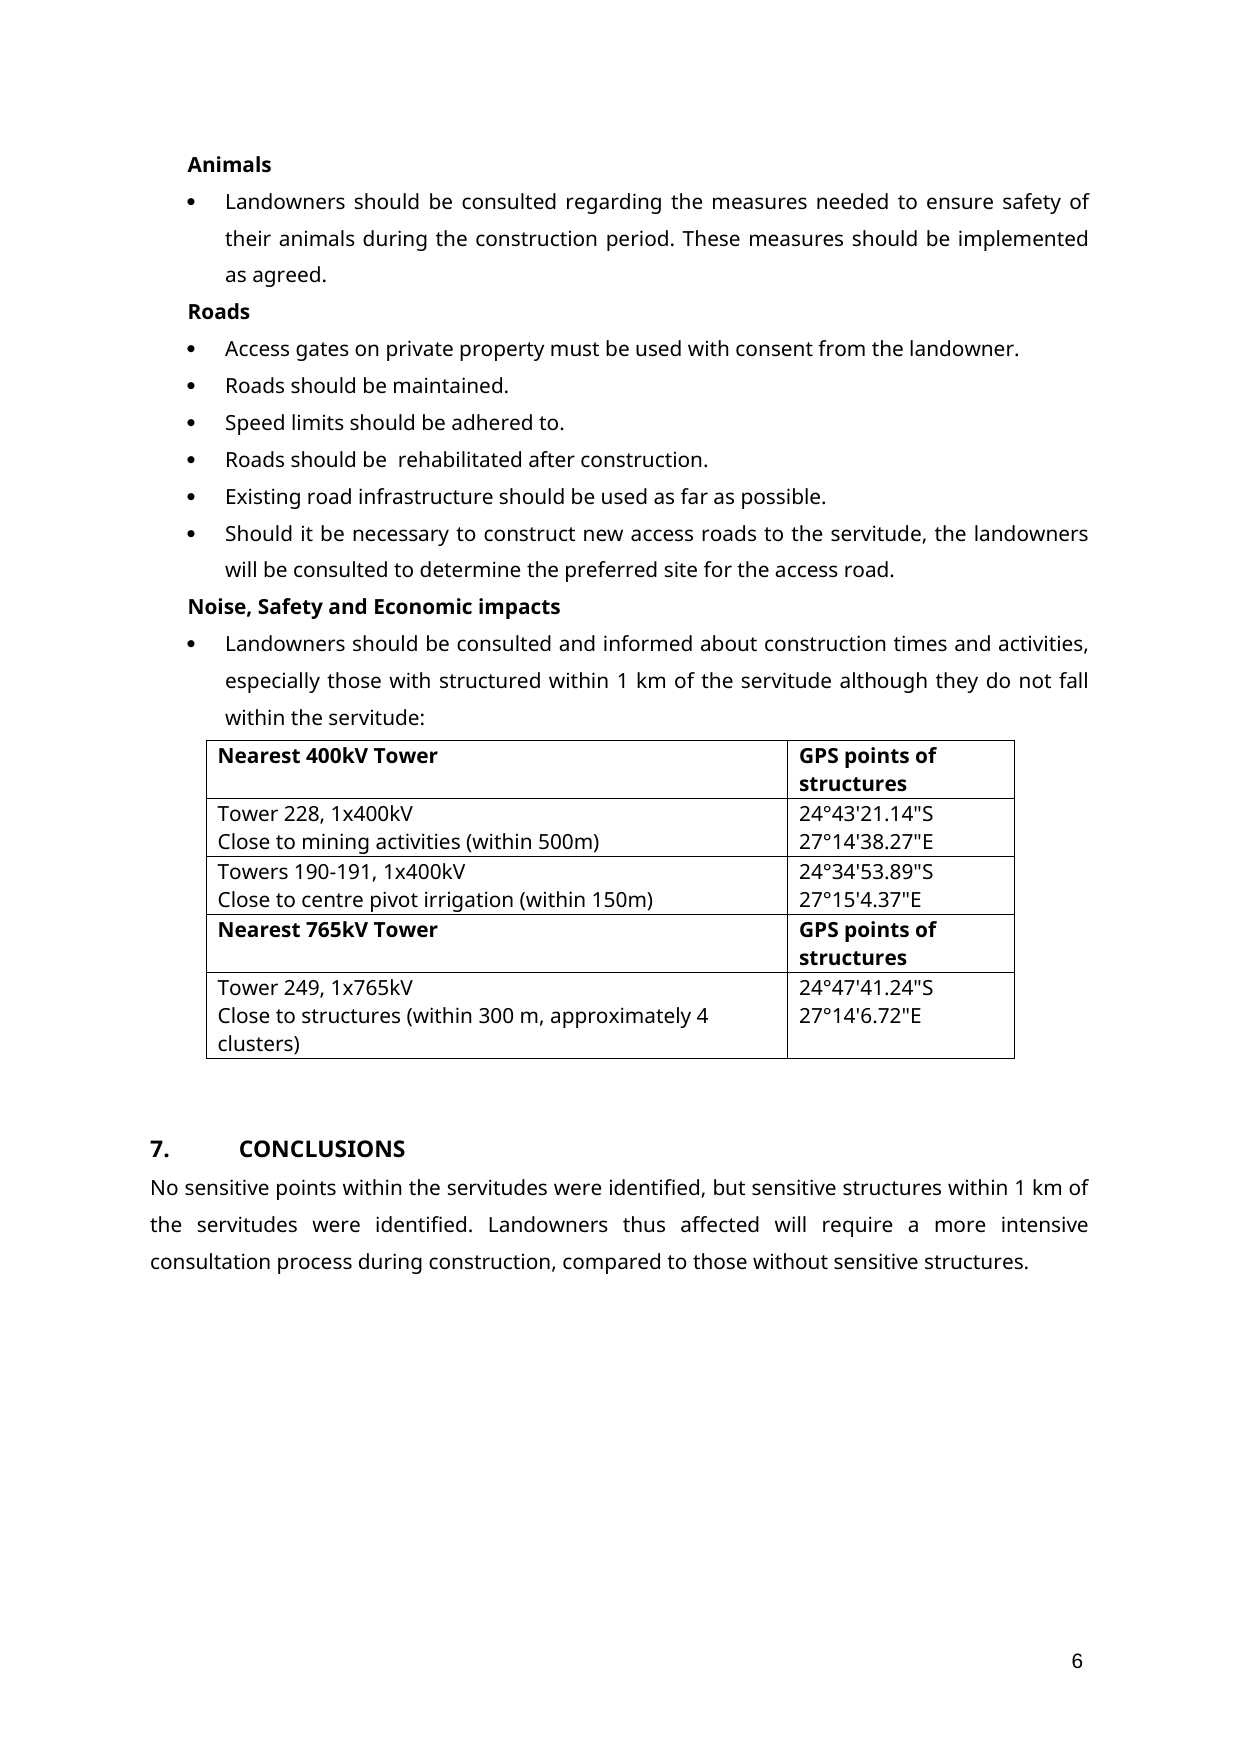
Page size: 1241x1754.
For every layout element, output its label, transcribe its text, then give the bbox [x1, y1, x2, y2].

table_cell Tower 228, 1x400kV Close to mining activities (within 500m) [207, 799, 787, 856]
list Existing road infrastructure should be used as far as possible. [187, 482, 1090, 510]
text Roads [187, 297, 1090, 326]
table_cell GPS points of structures [788, 915, 1014, 972]
list Roads should be maintained. [187, 371, 1090, 400]
table_cell 24°47'41.24"S 27°14'6.72"E [788, 973, 1014, 1058]
table_cell Tower 249, 1x765kV Close to structures (within 300 m, approximately 4 clusters) [207, 973, 787, 1058]
table_cell 24°34'53.89"S 27°15'4.37"E [788, 857, 1014, 914]
list Speed limits should be adhered to. [187, 408, 1090, 437]
list Access gates on private property must be used with consent from the landowner. [187, 334, 1090, 363]
text No sensitive points within the servitudes were identified, but sensitive structures within 1 km of the servitudes were identified. Landowners thus affected will require a more intensive consultation process during construction, compared to those without sensitive structures. [150, 1173, 1090, 1276]
list Roads should be rehabilitated after construction. [187, 445, 1090, 473]
table_header Nearest 400kV Tower [207, 741, 787, 798]
subtitle Conclusions [150, 1133, 1090, 1164]
text Animals [187, 150, 1090, 178]
list Landowners should be consulted regarding the measures needed to ensure safety of their animals during the construction period. These measures should be implemented as agreed. [187, 187, 1090, 289]
table_cell 24°43'21.14"S 27°14'38.27"E [788, 799, 1014, 856]
table_cell Nearest 765kV Tower [207, 915, 787, 972]
list Should it be necessary to construct new access roads to the servitude, the landowners will be consulted to determine the preferred site for the access road. [187, 519, 1090, 584]
table_header GPS points of structures [788, 741, 1014, 798]
list Landowners should be consulted and informed about construction times and activities, especially those with structured within 1 km of the servitude although they do not fall within the servitude: [187, 629, 1090, 732]
table_cell Towers 190-191, 1x400kV Close to centre pivot irrigation (within 150m) [207, 857, 787, 914]
text Noise, Safety and Economic impacts [187, 592, 1090, 621]
